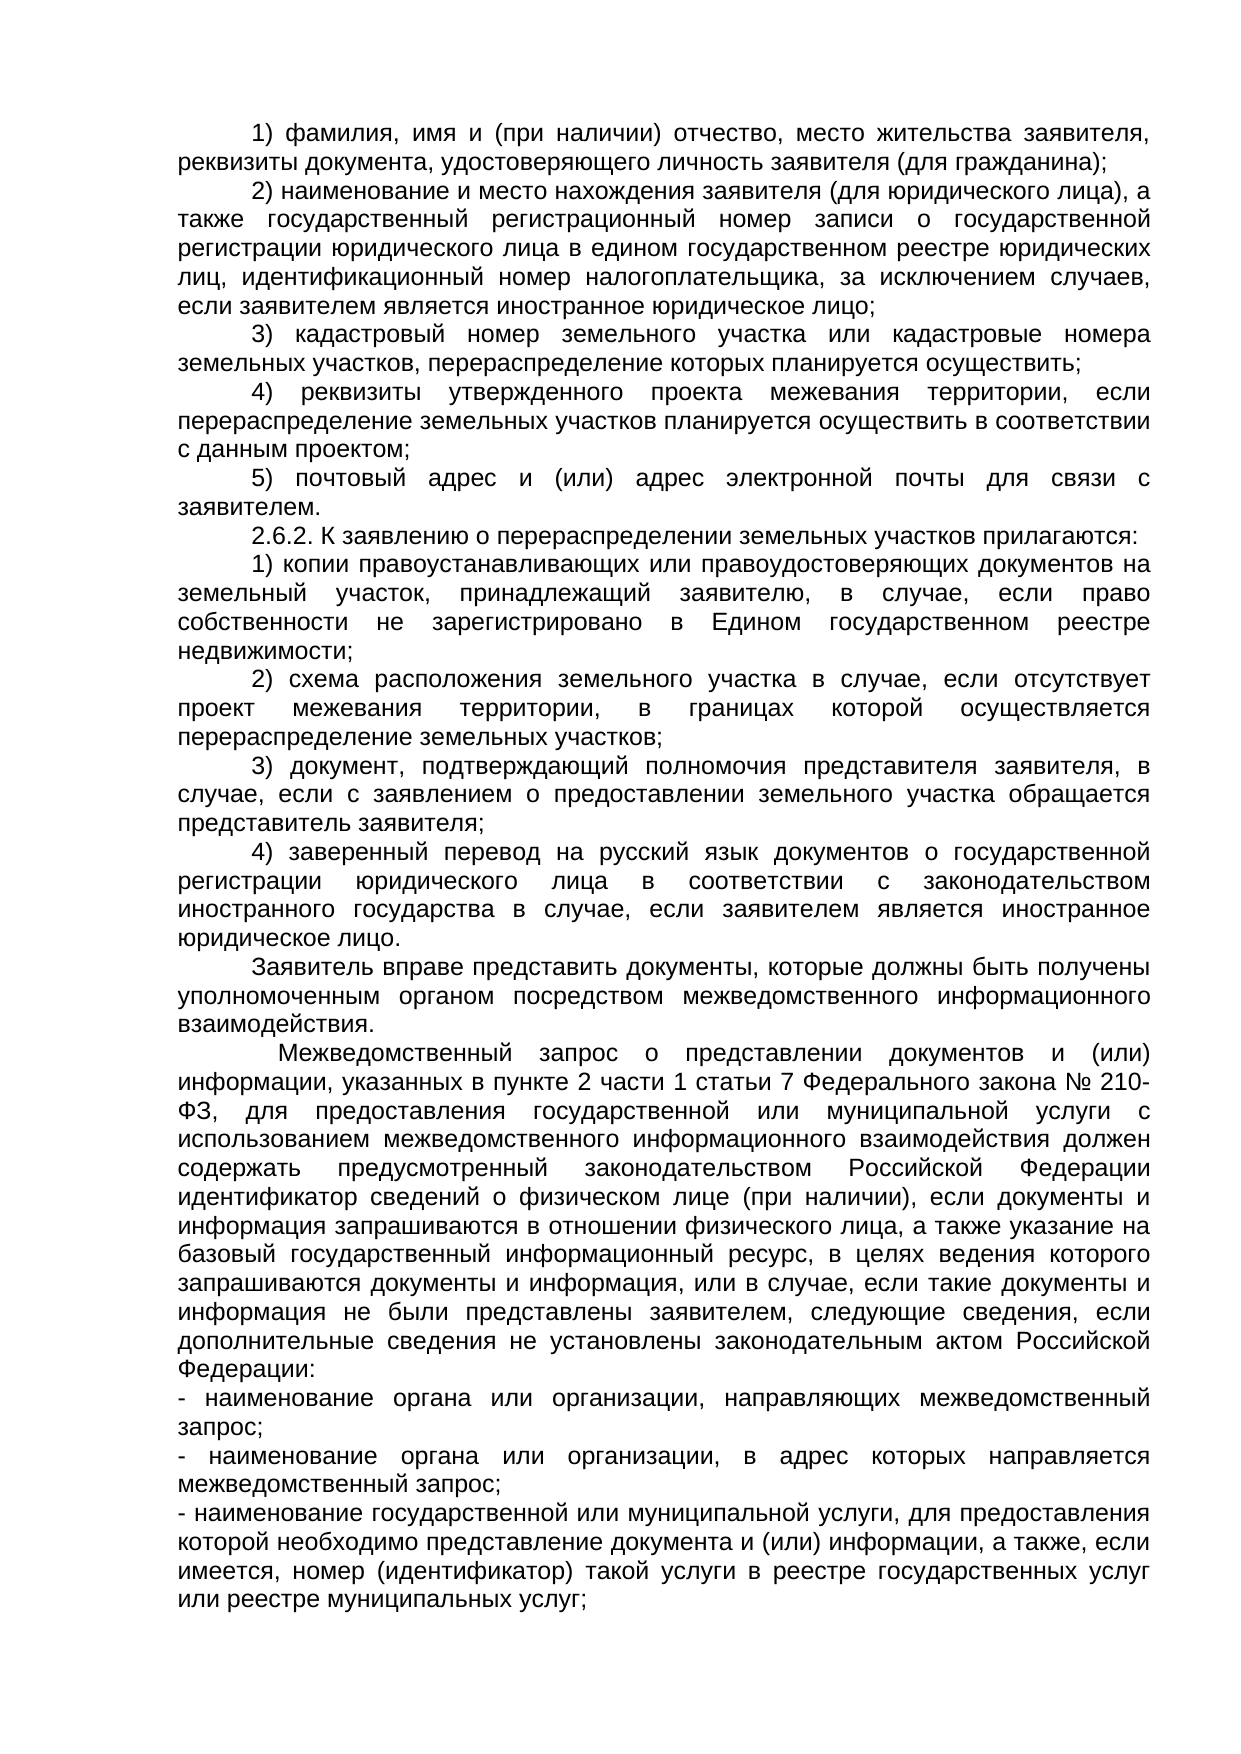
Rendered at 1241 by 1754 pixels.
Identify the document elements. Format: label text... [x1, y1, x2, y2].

text 3) кадастровый номер земельного участка или кадастровые номера земельных участков, перераспределение которых планируется осуществить; [177, 319, 1152, 377]
text Межведомственный запрос о представлении документов и (или) информации, указанных в пункте 2 части 1 статьи 7 Федерального закона № 210-ФЗ, для предоставления государственной или муниципальной услуги с использованием межведомственного информационного взаимодействия должен содержать предусмотренный законодательством Российской Федерации идентификатор сведений о физическом лице (при наличии), если документы и информация запрашиваются в отношении физического лица, а также указание на базовый государственный информационный ресурс, в целях ведения которого запрашиваются документы и информация, или в случае, если такие документы и информация не были представлены заявителем, следующие сведения, если дополнительные сведения не установлены законодательным актом Российской Федерации: [177, 1038, 1152, 1383]
text - наименование государственной или муниципальной услуги, для предоставления которой необходимо представление документа и (или) информации, а также, если имеется, номер (идентификатор) такой услуги в реестре государственных услуг или реестре муниципальных услуг; [177, 1498, 1152, 1613]
text 1) фамилия, имя и (при наличии) отчество, место жительства заявителя, реквизиты документа, удостоверяющего личность заявителя (для гражданина); [177, 118, 1152, 176]
text 2) наименование и место нахождения заявителя (для юридического лица), а также государственный регистрационный номер записи о государственной регистрации юридического лица в едином государственном реестре юридических лиц, идентификационный номер налогоплательщика, за исключением случаев, если заявителем является иностранное юридическое лицо; [177, 176, 1152, 319]
text 2) схема расположения земельного участка в случае, если отсутствует проект межевания территории, в границах которой осуществляется перераспределение земельных участков; [177, 664, 1152, 751]
text 1) копии правоустанавливающих или правоудостоверяющих документов на земельный участок, принадлежащий заявителю, в случае, если право собственности не зарегистрировано в Едином государственном реестре недвижимости; [177, 549, 1152, 664]
text 2.6.2. К заявлению о перераспределении земельных участков прилагаются: [177, 521, 1152, 549]
text - наименование органа или организации, в адрес которых направляется межведомственный запрос; [177, 1441, 1152, 1498]
text 3) документ, подтверждающий полномочия представителя заявителя, в случае, если с заявлением о предоставлении земельного участка обращается представитель заявителя; [177, 751, 1152, 837]
text 4) заверенный перевод на русский язык документов о государственной регистрации юридического лица в соответствии с законодательством иностранного государства в случае, если заявителем является иностранное юридическое лицо. [177, 837, 1152, 952]
text - наименование органа или организации, направляющих межведомственный запрос; [177, 1383, 1152, 1441]
text 5) почтовый адрес и (или) адрес электронной почты для связи с заявителем. [177, 463, 1152, 521]
text 4) реквизиты утвержденного проекта межевания территории, если перераспределение земельных участков планируется осуществить в соответствии с данным проектом; [177, 377, 1152, 463]
text Заявитель вправе представить документы, которые должны быть получены уполномоченным органом посредством межведомственного информационного взаимодействия. [177, 952, 1152, 1038]
